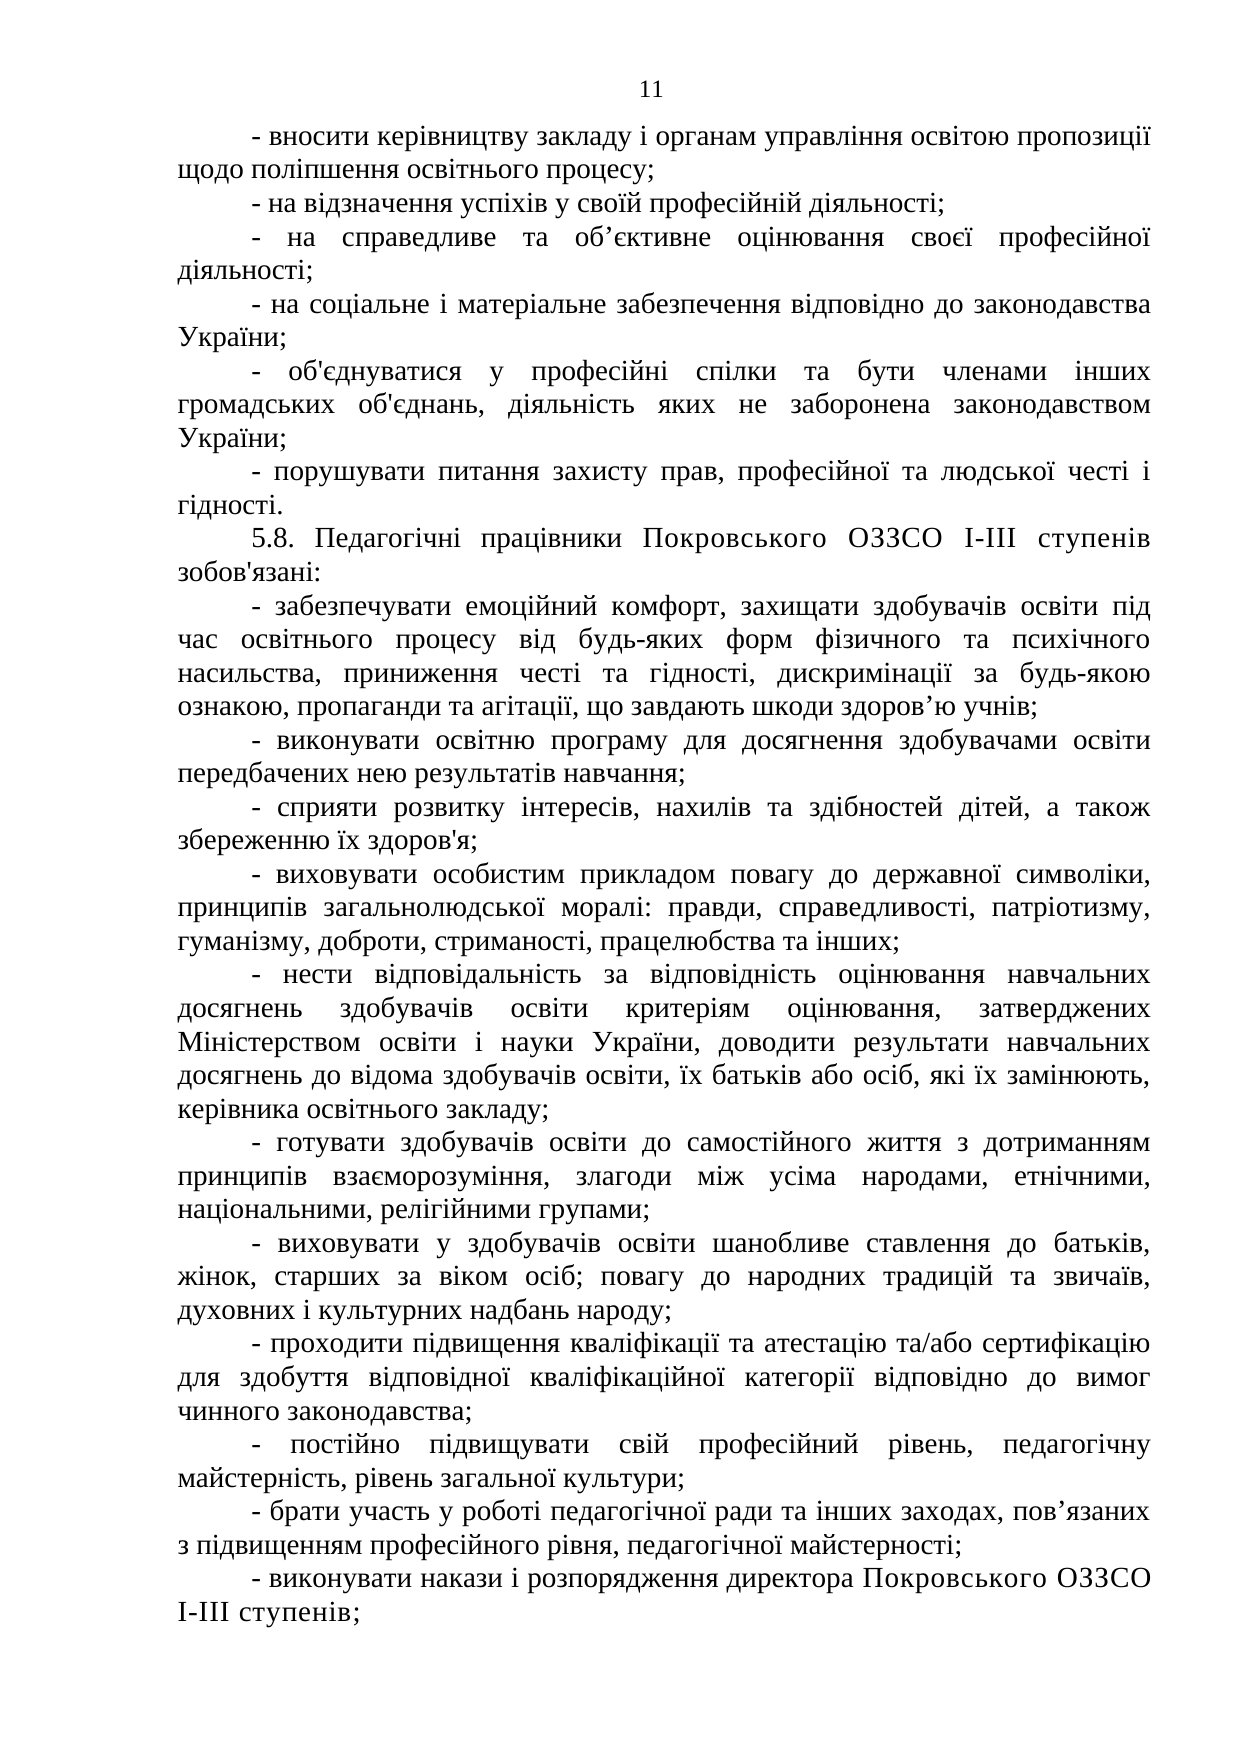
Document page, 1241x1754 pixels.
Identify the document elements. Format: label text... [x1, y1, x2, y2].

text - на відзначення успіхів у своїй професійній діяльності; [177, 185, 1152, 219]
text - виконувати освітню програму для досягнення здобувачами освіти передбачених нею результатів навчання; [177, 722, 1152, 789]
text - готувати здобувачів освіти до самостійного життя з дотриманням принципів взаєморозуміння, злагоди між усіма народами, етнічними, національними, релігійними групами; [177, 1124, 1152, 1225]
text - виховувати у здобувачів освіти шанобливе ставлення до батьків, жінок, старших за віком осіб; повагу до народних традицій та звичаїв, духовних і культурних надбань народу; [177, 1225, 1152, 1326]
text - виконувати накази і розпорядження директора Покровського ОЗЗСО І-ІІІ ступенів; [177, 1560, 1152, 1627]
text - вносити керівництву закладу і органам управління освітою пропозиції щодо поліпшення освітнього процесу; [177, 118, 1152, 185]
text - об'єднуватися у професійні спілки та бути членами інших громадських об'єднань, діяльність яких не заборонена законодавством України; [177, 353, 1152, 453]
text - забезпечувати емоційний комфорт, захищати здобувачів освіти під час освітнього процесу від будь-яких форм фізичного та психічного насильства, приниження честі та гідності, дискримінації за будь-якою ознакою, пропаганди та агітації, що завдають шкоди здоров’ю учнів; [177, 588, 1152, 722]
text - брати участь у роботі педагогічної ради та інших заходах, пов’язаних з підвищенням професійного рівня, педагогічної майстерності; [177, 1493, 1152, 1560]
text - на справедливе та об’єктивне оцінювання своєї професійної діяльності; [177, 219, 1152, 286]
text - проходити підвищення кваліфікації та атестацію та/або сертифікацію для здобуття відповідної кваліфікаційної категорії відповідно до вимог чинного законодавства; [177, 1326, 1152, 1426]
text - постійно підвищувати свій професійний рівень, педагогічну майстерність, рівень загальної культури; [177, 1426, 1152, 1493]
text - порушувати питання захисту прав, професійної та людської честі і гідності. [177, 453, 1152, 521]
text - виховувати особистим прикладом повагу до державної символіки, принципів загальнолюдської моралі: правди, справедливості, патріотизму, гуманізму, доброти, стриманості, працелюбства та інших; [177, 856, 1152, 957]
text - на соціальне і матеріальне забезпечення відповідно до законодавства України; [177, 286, 1152, 353]
text - нести відповідальність за відповідність оцінювання навчальних досягнень здобувачів освіти критеріям оцінювання, затверджених Міністерством освіти і науки України, доводити результати навчальних досягнень до відома здобувачів освіти, їх батьків або осіб, які їх замінюють, керівника освітнього закладу; [177, 957, 1152, 1124]
text - сприяти розвитку інтересів, нахилів та здібностей дітей, а також збереженню їх здоров'я; [177, 789, 1152, 856]
text 5.8. Педагогічні працівники Покровського ОЗЗСО І-ІІІ ступенів зобов'язані: [177, 521, 1152, 588]
